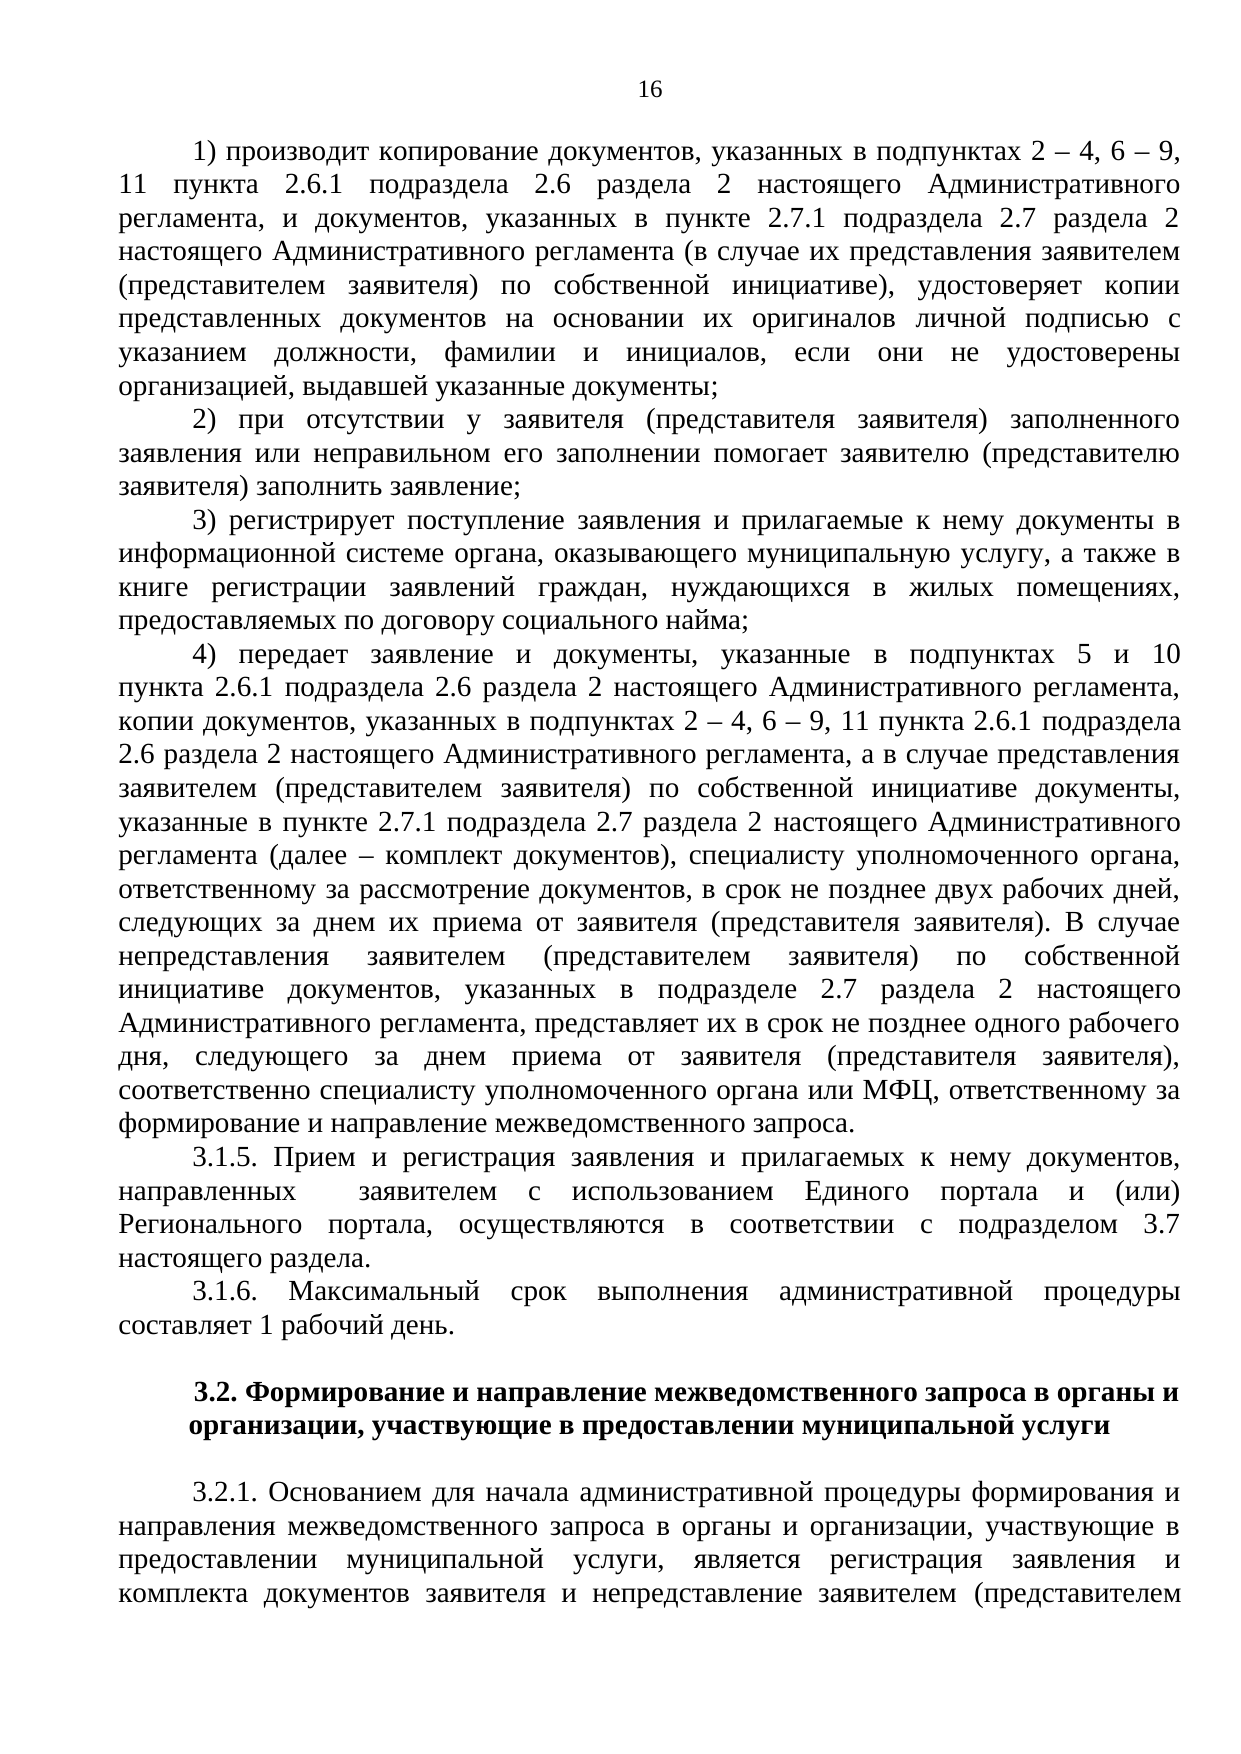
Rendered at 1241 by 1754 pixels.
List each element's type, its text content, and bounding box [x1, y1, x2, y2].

text 3.2. Формирование и направление межведомственного запроса в органы и организации, участвующие в предоставлении муниципальной услуги [118, 1374, 1181, 1441]
text 3) регистрирует поступление заявления и прилагаемые к нему документы в информационной системе органа, оказывающего муниципальную услугу, а также в книге регистрации заявлений граждан, нуждающихся в жилых помещениях, предоставляемых по договору социального найма; [118, 502, 1181, 636]
text 4) передает заявление и документы, указанные в подпунктах 5 и 10 пункта 2.6.1 подраздела 2.6 раздела 2 настоящего Административного регламента, копии документов, указанных в подпунктах 2 – 4, 6 – 9, 11 пункта 2.6.1 подраздела 2.6 раздела 2 настоящего Административного регламента, а в случае представления заявителем (представителем заявителя) по собственной инициативе документы, указанные в пункте 2.7.1 подраздела 2.7 раздела 2 настоящего Административного регламента (далее – комплект документов), специалисту уполномоченного органа, ответственному за рассмотрение документов, в срок не позднее двух рабочих дней, следующих за днем их приема от заявителя (представителя заявителя). В случае непредставления заявителем (представителем заявителя) по собственной инициативе документов, указанных в подразделе 2.7 раздела 2 настоящего Административного регламента, представляет их в срок не позднее одного рабочего дня, следующего за днем приема от заявителя (представителя заявителя), соответственно специалисту уполномоченного органа или МФЦ, ответственному за формирование и направление межведомственного запроса. [118, 636, 1181, 1139]
text 1) производит копирование документов, указанных в подпунктах 2 – 4, 6 – 9, 11 пункта 2.6.1 подраздела 2.6 раздела 2 настоящего Административного регламента, и документов, указанных в пункте 2.7.1 подраздела 2.7 раздела 2 настоящего Административного регламента (в случае их представления заявителем (представителем заявителя) по собственной инициативе), удостоверяет копии представленных документов на основании их оригиналов личной подписью с указанием должности, фамилии и инициалов, если они не удостоверены организацией, выдавшей указанные документы; [118, 133, 1181, 401]
text 2) при отсутствии у заявителя (представителя заявителя) заполненного заявления или неправильном его заполнении помогает заявителю (представителю заявителя) заполнить заявление; [118, 401, 1181, 502]
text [118, 1474, 1181, 1609]
text 3.1.6. Максимальный срок выполнения административной процедуры составляет 1 рабочий день. [118, 1273, 1181, 1340]
text 3.1.5. Прием и регистрация заявления и прилагаемых к нему документов, направленных заявителем с использованием Единого портала и (или) Регионального портала, осуществляются в соответствии с подразделом 3.7 настоящего раздела. [118, 1139, 1181, 1273]
